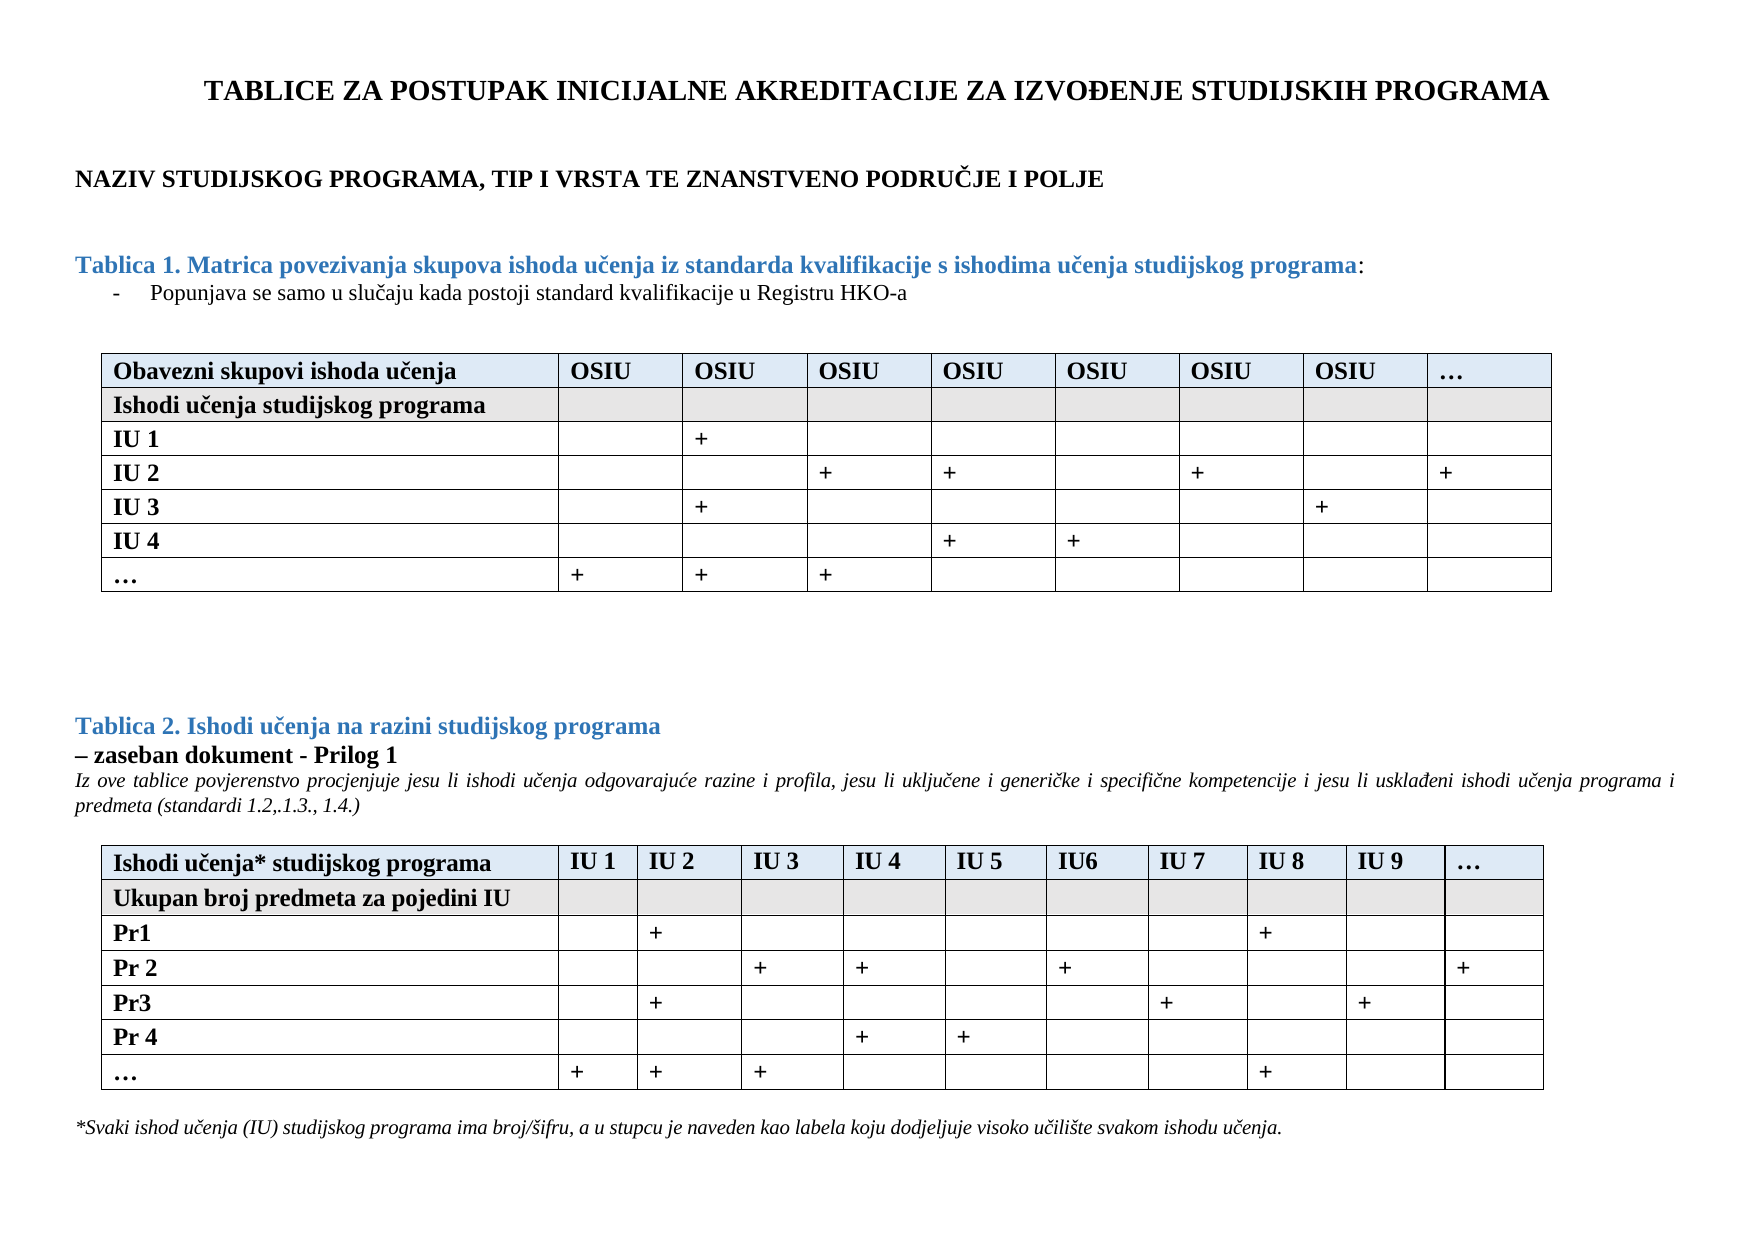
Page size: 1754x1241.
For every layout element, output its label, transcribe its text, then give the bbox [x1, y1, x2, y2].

table_cell [1047, 916, 1148, 949]
table_cell + [844, 951, 945, 985]
table_cell + [1446, 951, 1543, 985]
table_cell [1056, 456, 1179, 489]
table_cell [559, 422, 682, 455]
table_cell … [102, 1055, 558, 1089]
table_cell [1180, 490, 1303, 523]
table_cell [1149, 951, 1247, 985]
table_cell [1446, 916, 1543, 949]
table_cell [946, 951, 1046, 985]
table_cell [1304, 456, 1427, 489]
table_header IU 4 [844, 846, 945, 879]
table_cell [1056, 388, 1179, 421]
table_cell [1248, 1020, 1346, 1054]
table_cell [1180, 388, 1303, 421]
table_cell [1446, 1055, 1543, 1089]
table_cell [844, 916, 945, 949]
table_cell [1149, 916, 1247, 949]
table_cell … [102, 558, 558, 591]
table_cell [1056, 558, 1179, 591]
table_cell [932, 558, 1055, 591]
table_header … [1446, 846, 1543, 879]
table_cell + [1180, 456, 1303, 489]
table_cell + [932, 456, 1055, 489]
table_cell [1056, 490, 1179, 523]
table_header IU 2 [638, 846, 741, 879]
table_cell [559, 524, 682, 557]
table_header IU 3 [742, 846, 843, 879]
table_cell + [946, 1020, 1046, 1054]
table_cell [808, 490, 931, 523]
table_cell IU 4 [102, 524, 558, 557]
table_cell [1304, 558, 1427, 591]
table_header … [1428, 354, 1551, 387]
table_cell [683, 524, 807, 557]
table_cell [946, 1055, 1046, 1089]
table_header OSIU [1304, 354, 1427, 387]
table_cell [1428, 388, 1551, 421]
table_cell [932, 422, 1055, 455]
table_cell [559, 916, 637, 949]
table_cell Pr 4 [102, 1020, 558, 1054]
table_cell [1347, 880, 1444, 914]
table_cell Ukupan broj predmeta za pojedini IU [102, 880, 558, 914]
table_cell [742, 986, 843, 1019]
table_cell [946, 986, 1046, 1019]
table_cell [559, 1020, 637, 1054]
table_cell [1180, 524, 1303, 557]
table_cell [559, 456, 682, 489]
table_cell [1047, 880, 1148, 914]
table_cell + [844, 1020, 945, 1054]
table_cell Ishodi učenja studijskog programa [102, 388, 558, 421]
table_cell + [742, 1055, 843, 1089]
table_cell [1056, 422, 1179, 455]
table_cell [1428, 524, 1551, 557]
table_cell [1428, 558, 1551, 591]
table_cell + [683, 490, 807, 523]
table_header OSIU [683, 354, 807, 387]
table_cell [844, 880, 945, 914]
table_cell IU 2 [102, 456, 558, 489]
table_cell [742, 880, 843, 914]
table_cell + [1047, 951, 1148, 985]
table_header OSIU [932, 354, 1055, 387]
table_cell + [1304, 490, 1427, 523]
table_cell [1347, 1020, 1444, 1054]
table_header IU 7 [1149, 846, 1247, 879]
table_cell + [742, 951, 843, 985]
table_header Ishodi učenja* studijskog programa [102, 846, 558, 879]
table_cell [946, 916, 1046, 949]
table_cell [1304, 422, 1427, 455]
table_cell + [808, 558, 931, 591]
table_cell [1149, 1055, 1247, 1089]
table_cell [1304, 524, 1427, 557]
table_cell [1347, 1055, 1444, 1089]
table_cell [742, 1020, 843, 1054]
table_cell [1149, 1020, 1247, 1054]
table_cell [1304, 388, 1427, 421]
table_cell [1047, 1055, 1148, 1089]
table_cell [1428, 490, 1551, 523]
table_cell [1347, 916, 1444, 949]
table_cell [1248, 880, 1346, 914]
table_cell [1428, 422, 1551, 455]
list Popunjava se samo u slučaju kada postoji standard kvalifikacije u Registru HKO-a [112, 279, 1679, 306]
table_cell [638, 951, 741, 985]
table_cell + [1248, 1055, 1346, 1089]
table_header IU6 [1047, 846, 1148, 879]
subtitle TABLICE ZA POSTUPAK INICIJALNE AKREDITACIJE ZA IZVOĐENJE STUDIJSKIH PROGRAMA [75, 73, 1679, 107]
table_cell + [683, 558, 807, 591]
table_cell Pr1 [102, 916, 558, 949]
table_cell [1446, 1020, 1543, 1054]
table_header IU 1 [559, 846, 637, 879]
table_cell [638, 880, 741, 914]
table_cell + [559, 1055, 637, 1089]
table_cell [808, 422, 931, 455]
table_cell IU 3 [102, 490, 558, 523]
table_cell + [1149, 986, 1247, 1019]
text NAZIV STUDIJSKOG PROGRAMA, TIP I VRSTA TE ZNANSTVENO PODRUČJE I POLJE [75, 164, 1679, 193]
table_cell [1180, 422, 1303, 455]
text *Svaki ishod učenja (IU) studijskog programa ima broj/šifru, a u stupcu je naveden kao labela koju dodjeljuje visoko učilište svakom ishodu učenja. [75, 1115, 1679, 1139]
table_cell [559, 986, 637, 1019]
table_header Obavezni skupovi ishoda učenja [102, 354, 558, 387]
table_cell [808, 388, 931, 421]
table_cell + [932, 524, 1055, 557]
table_cell [742, 916, 843, 949]
table_header OSIU [1180, 354, 1303, 387]
subtitle Tablica 2. Ishodi učenja na razini studijskog programa [75, 711, 1679, 740]
table_cell [1248, 986, 1346, 1019]
table_cell [683, 388, 807, 421]
table_header IU 8 [1248, 846, 1346, 879]
table_cell + [1347, 986, 1444, 1019]
table_header IU 9 [1347, 846, 1444, 879]
table_cell + [638, 1055, 741, 1089]
table_cell Pr 2 [102, 951, 558, 985]
table_cell + [683, 422, 807, 455]
table_cell [559, 490, 682, 523]
table_cell + [638, 986, 741, 1019]
table_cell [808, 524, 931, 557]
table_cell [683, 456, 807, 489]
table_cell + [1056, 524, 1179, 557]
text Tablica 1. Matrica povezivanja skupova ishoda učenja iz standarda kvalifikacije s ishodima učenja studijskog programa: [75, 250, 1679, 279]
table_cell [1446, 880, 1543, 914]
table_cell + [559, 558, 682, 591]
table_cell [1180, 558, 1303, 591]
table_cell [844, 986, 945, 1019]
table_header IU 5 [946, 846, 1046, 879]
table_header OSIU [1056, 354, 1179, 387]
table_cell [1047, 986, 1148, 1019]
table_cell [559, 880, 637, 914]
table_header OSIU [559, 354, 682, 387]
table_cell + [638, 916, 741, 949]
text – zaseban dokument - Prilog 1 [75, 740, 1679, 768]
table_cell [559, 951, 637, 985]
table_cell [844, 1055, 945, 1089]
table_cell [1047, 1020, 1148, 1054]
table_cell + [1428, 456, 1551, 489]
table_cell [1248, 951, 1346, 985]
table_cell [1347, 951, 1444, 985]
table_cell + [808, 456, 931, 489]
text Iz ove tablice povjerenstvo procjenjuje jesu li ishodi učenja odgovarajuće razine i profila, jesu li uključene i generičke i specifične kompetencije i jesu li usklađeni ishodi učenja programa i predmeta (standardi 1.2,.1.3., 1.4.) [75, 768, 1679, 817]
table_cell [932, 490, 1055, 523]
table_cell [946, 880, 1046, 914]
table_header OSIU [808, 354, 931, 387]
table_cell [638, 1020, 741, 1054]
table_cell [1149, 880, 1247, 914]
table_cell [932, 388, 1055, 421]
table_cell + [1248, 916, 1346, 949]
table_cell IU 1 [102, 422, 558, 455]
table_cell [559, 388, 682, 421]
table_cell Pr3 [102, 986, 558, 1019]
table_cell [1446, 986, 1543, 1019]
